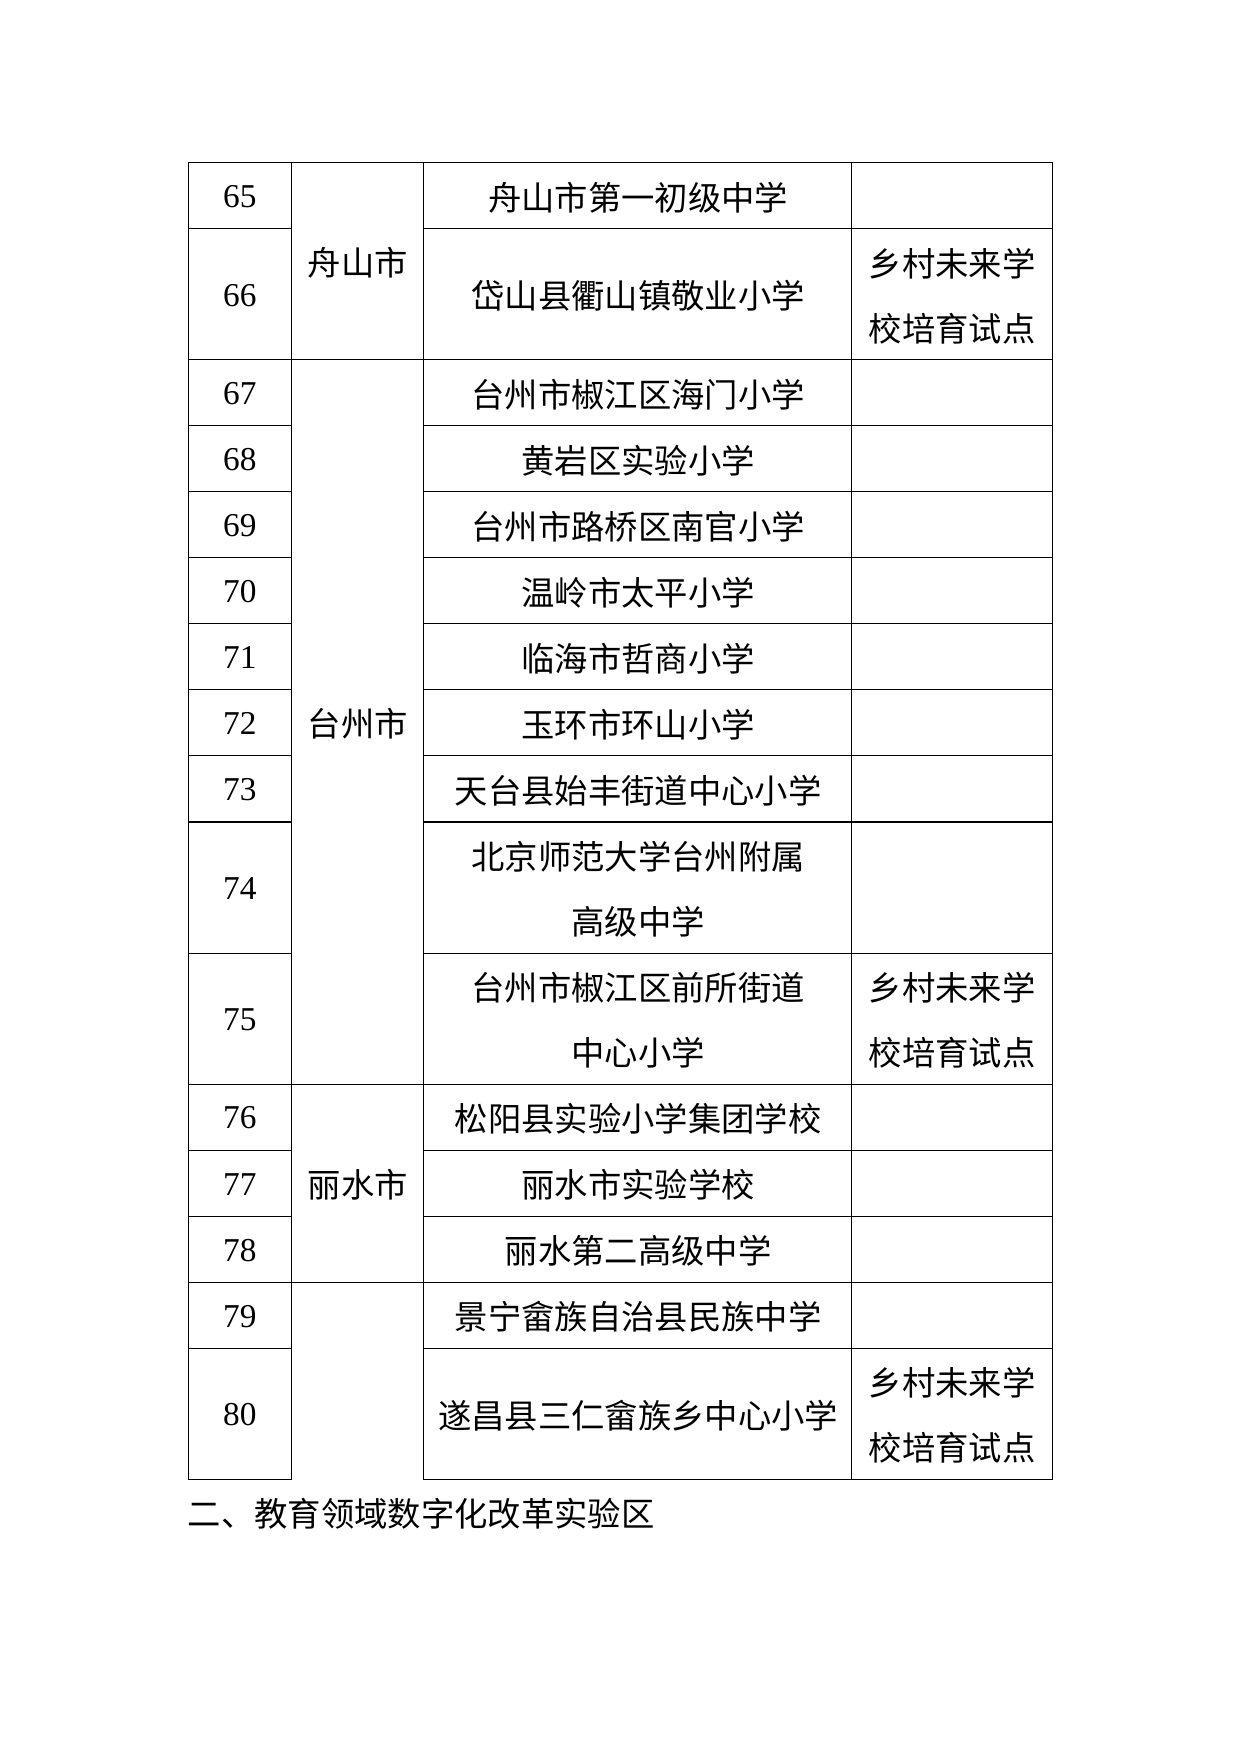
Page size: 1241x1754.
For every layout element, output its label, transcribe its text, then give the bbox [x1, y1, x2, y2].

table_cell 77 [189, 1151, 291, 1216]
table_cell [852, 756, 1052, 821]
table_cell [852, 1151, 1052, 1216]
text 二、教育领域数字化改革实验区 [187, 1480, 1053, 1545]
table_cell 乡村未来学校培育试点 [852, 954, 1052, 1083]
table_cell [852, 1217, 1052, 1282]
table_cell 73 [189, 756, 291, 821]
table_cell 台州市 [292, 360, 423, 1083]
table_cell [852, 624, 1052, 689]
table_cell 78 [189, 1217, 291, 1282]
table_cell 黄岩区实验小学 [424, 426, 851, 491]
table_cell 75 [189, 954, 291, 1083]
table_cell [852, 823, 1052, 952]
table_cell 71 [189, 624, 291, 689]
table_cell 丽水第二高级中学 [424, 1217, 851, 1282]
table_cell 玉环市环山小学 [424, 690, 851, 755]
table_cell 70 [189, 558, 291, 623]
table_cell 遂昌县三仁畲族乡中心小学 [424, 1349, 851, 1479]
table_cell 景宁畲族自治县民族中学 [424, 1283, 851, 1348]
table_cell [852, 492, 1052, 557]
table_cell 乡村未来学校培育试点 [852, 1349, 1052, 1479]
table_cell 岱山县衢山镇敬业小学 [424, 229, 851, 359]
table_cell 临海市哲商小学 [424, 624, 851, 689]
table_cell 北京师范大学台州附属 高级中学 [424, 823, 851, 952]
table_cell 68 [189, 426, 291, 491]
table_cell 72 [189, 690, 291, 755]
table_cell 舟山市第一初级中学 [424, 163, 851, 228]
table_cell 台州市路桥区南官小学 [424, 492, 851, 557]
table_cell [852, 1085, 1052, 1149]
table_cell [852, 558, 1052, 623]
table_cell [852, 163, 1052, 228]
table_cell [852, 1283, 1052, 1348]
table_cell 温岭市太平小学 [424, 558, 851, 623]
table_cell [852, 690, 1052, 755]
table_cell 丽水市实验学校 [424, 1151, 851, 1216]
table_cell 74 [189, 823, 291, 952]
table_cell 76 [189, 1085, 291, 1149]
table_cell [852, 426, 1052, 491]
table_cell 天台县始丰街道中心小学 [424, 756, 851, 821]
table_cell [852, 360, 1052, 425]
table_cell 80 [189, 1349, 291, 1479]
table_cell 舟山市 [292, 163, 423, 359]
table_cell 台州市椒江区前所街道 中心小学 [424, 954, 851, 1083]
table_cell 67 [189, 360, 291, 425]
table_cell 松阳县实验小学集团学校 [424, 1085, 851, 1149]
table_cell 66 [189, 229, 291, 359]
table_cell 65 [189, 163, 291, 228]
table_cell 台州市椒江区海门小学 [424, 360, 851, 425]
table_cell 丽水市 [292, 1085, 423, 1282]
table_cell 乡村未来学校培育试点 [852, 229, 1052, 359]
table_cell 69 [189, 492, 291, 557]
table_cell 79 [189, 1283, 291, 1348]
